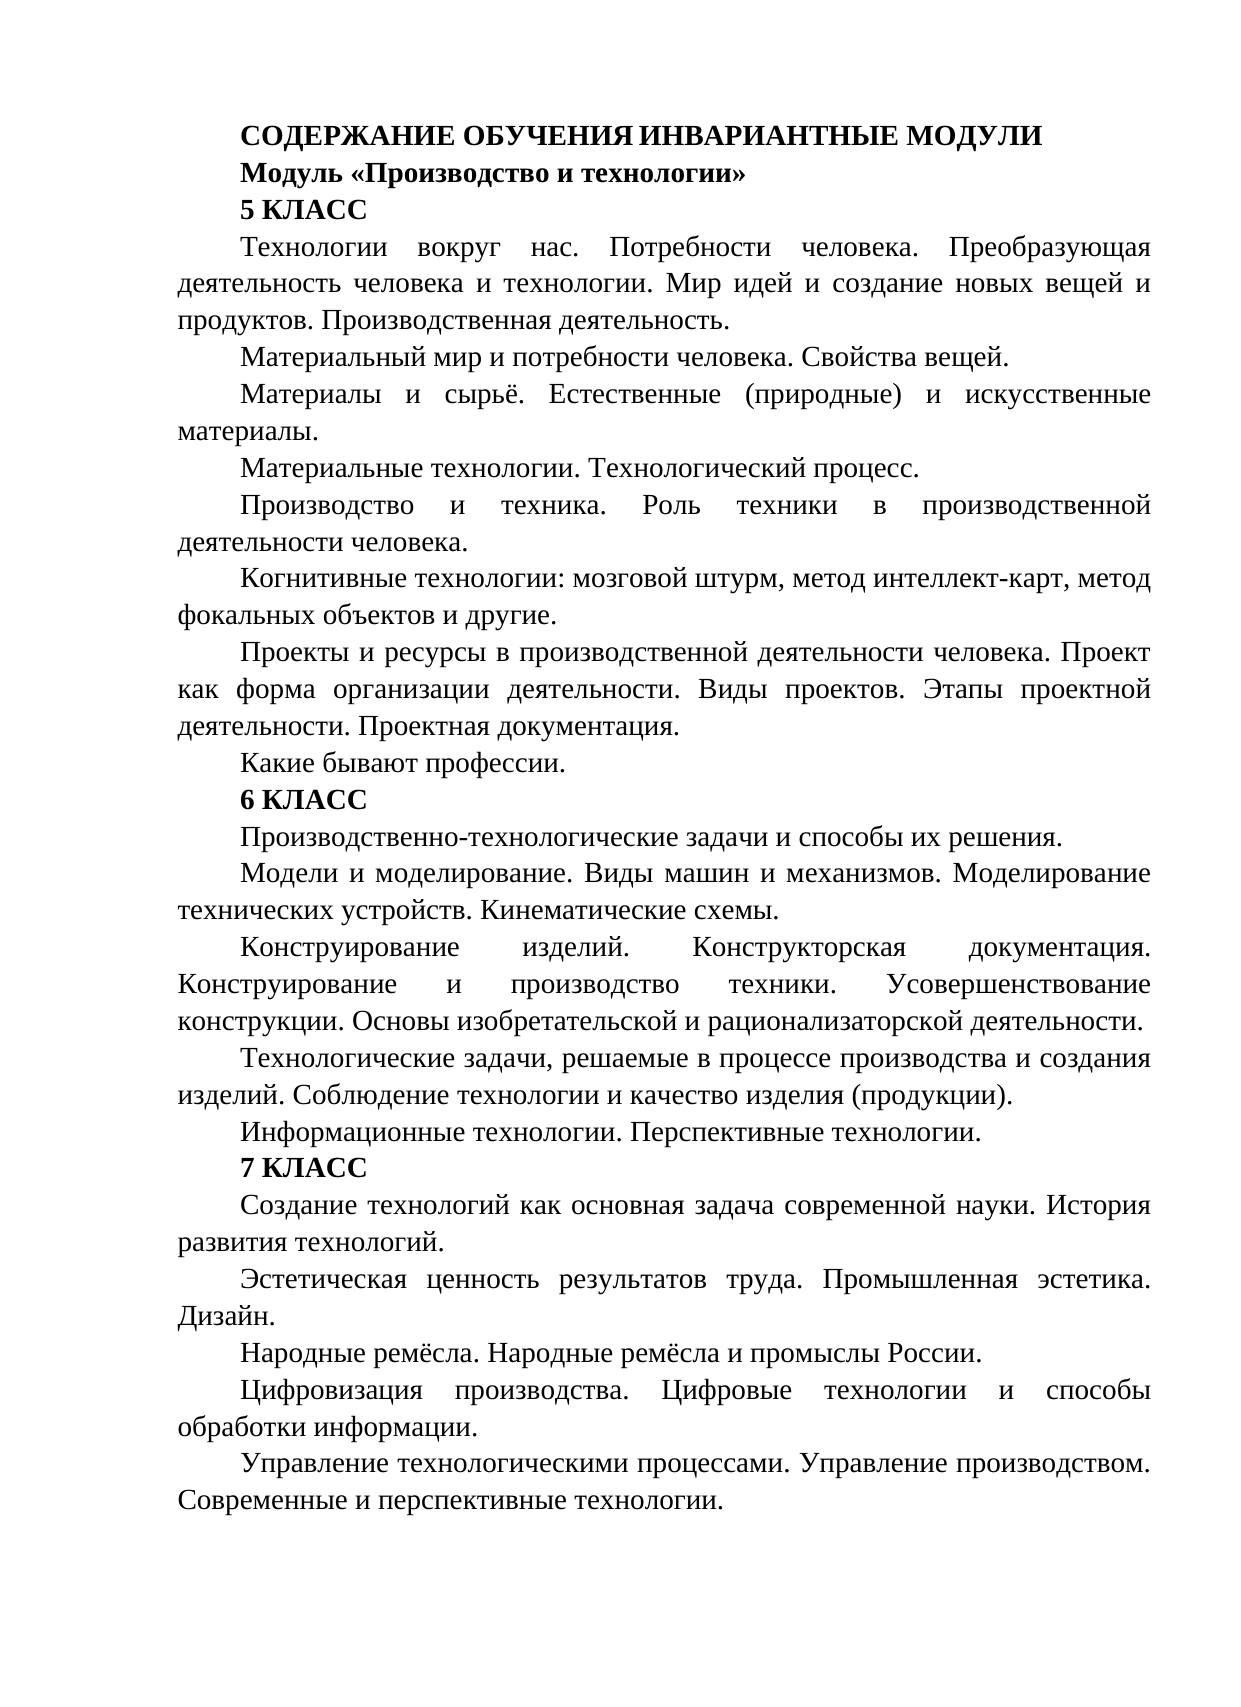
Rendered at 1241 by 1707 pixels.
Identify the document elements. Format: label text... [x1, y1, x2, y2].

text 6 КЛАСС [177, 782, 1152, 815]
text Проекты и ресурсы в производственной деятельности человека. Проект как форма организации деятельности. Виды проектов. Этапы проектной деятельности. Проектная документация. [177, 634, 1152, 742]
text 7 КЛАСС [177, 1151, 1152, 1184]
text Какие бывают профессии. [177, 745, 1152, 778]
text Народные ремёсла. Народные ремёсла и промыслы России. [177, 1335, 1152, 1368]
text Материальные технологии. Технологический процесс. [177, 450, 1152, 483]
text Материалы и сырьё. Естественные (природные) и искусственные материалы. [177, 376, 1152, 447]
text Управление технологическими процессами. Управление производством. Современные и перспективные технологии. [177, 1446, 1152, 1516]
text Модуль «Производство и технологии» [177, 155, 1152, 188]
text Когнитивные технологии: мозговой штурм, метод интеллект-карт, метод фокальных объектов и другие. [177, 561, 1152, 631]
text Эстетическая ценность результатов труда. Промышленная эстетика. Дизайн. [177, 1261, 1152, 1332]
text Модели и моделирование. Виды машин и механизмов. Моделирование технических устройств. Кинематические схемы. [177, 856, 1152, 926]
text 5 КЛАСС [177, 192, 1152, 225]
text Цифровизация производства. Цифровые технологии и способы обработки информации. [177, 1372, 1152, 1442]
text Информационные технологии. Перспективные технологии. [177, 1114, 1152, 1147]
text Создание технологий как основная задача современной науки. История развития технологий. [177, 1187, 1152, 1258]
text Производство и техника. Роль техники в производственной деятельности человека. [177, 487, 1152, 557]
text Технологические задачи, решаемые в процессе производства и создания изделий. Соблюдение технологии и качество изделия (продукции). [177, 1040, 1152, 1110]
text Производственно-технологические задачи и способы их решения. [177, 819, 1152, 852]
text Технологии вокруг нас. Потребности человека. Преобразующая деятельность человека и технологии. Мир идей и создание новых вещей и продуктов. Производственная деятельность. [177, 229, 1152, 336]
text Конструирование изделий. Конструкторская документация. Конструирование и производство техники. Усовершенствование конструкции. Основы изобретательской и рационализаторской деятельности. [177, 929, 1152, 1037]
text СОДЕРЖАНИЕ ОБУЧЕНИЯ ИНВАРИАНТНЫЕ МОДУЛИ [177, 118, 1152, 152]
text Материальный мир и потребности человека. Свойства вещей. [177, 339, 1152, 373]
